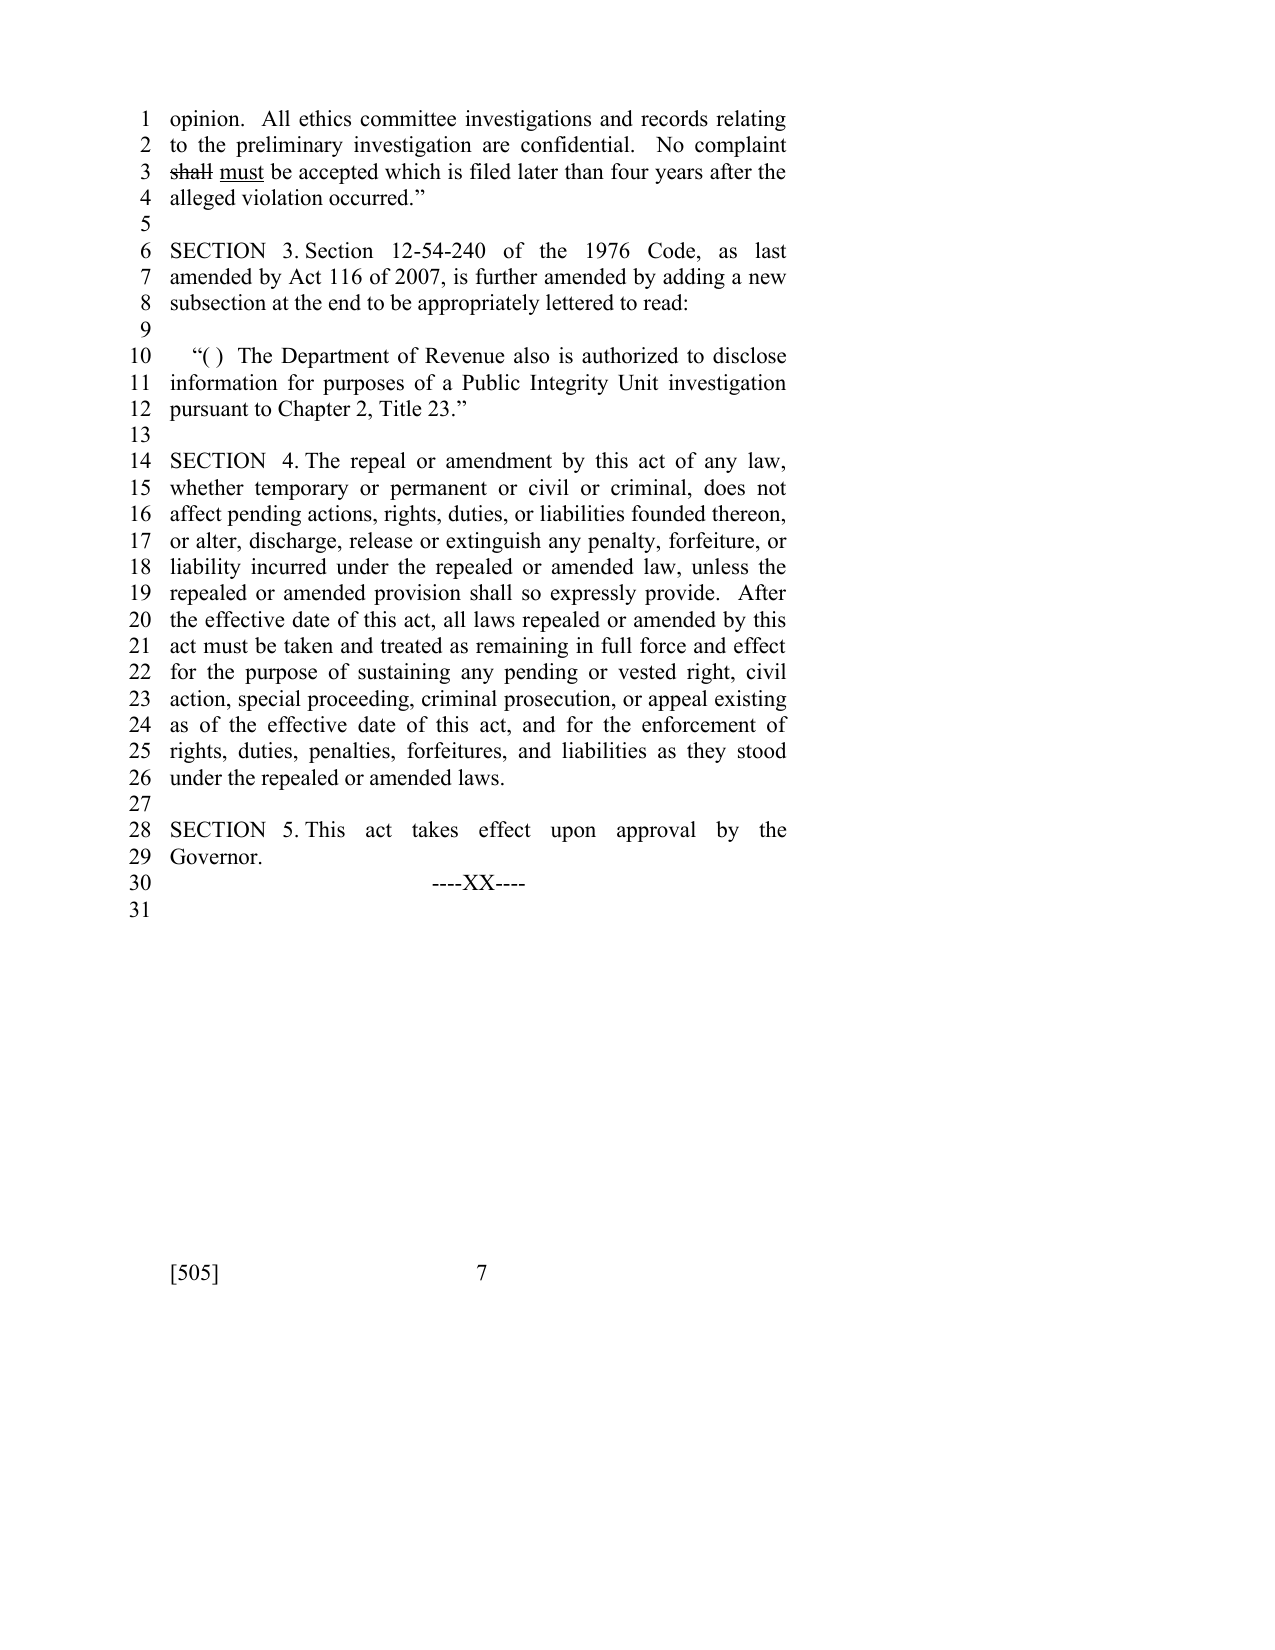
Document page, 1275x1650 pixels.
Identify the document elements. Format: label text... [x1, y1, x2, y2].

text SECTION 3. Section 12-54-240 of the 1976 Code, as last amended by Act 116 of 2007, is further amended by adding a new subsection at the end to be appropriately lettered to read: [169, 237, 787, 316]
text SECTION 5. This act takes effect upon approval by the Governor. [169, 817, 787, 869]
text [169, 105, 787, 210]
text ----XX---- [169, 869, 787, 896]
text SECTION 4. The repeal or amendment by this act of any law, whether temporary or permanent or civil or criminal, does not affect pending actions, rights, duties, or liabilities founded thereon, or alter, discharge, release or extinguish any penalty, forfeiture, or liability incurred under the repealed or amended law, unless the repealed or amended provision shall so expressly provide. After the effective date of this act, all laws repealed or amended by this act must be taken and treated as remaining in full force and effect for the purpose of sustaining any pending or vested right, civil action, special proceeding, criminal prosecution, or appeal existing as of the effective date of this act, and for the enforcement of rights, duties, penalties, forfeitures, and liabilities as they stood under the repealed or amended laws. [169, 448, 787, 790]
text “( ) The Department of Revenue also is authorized to disclose information for purposes of a Public Integrity Unit investigation pursuant to Chapter 2, Title 23.” [169, 342, 787, 421]
